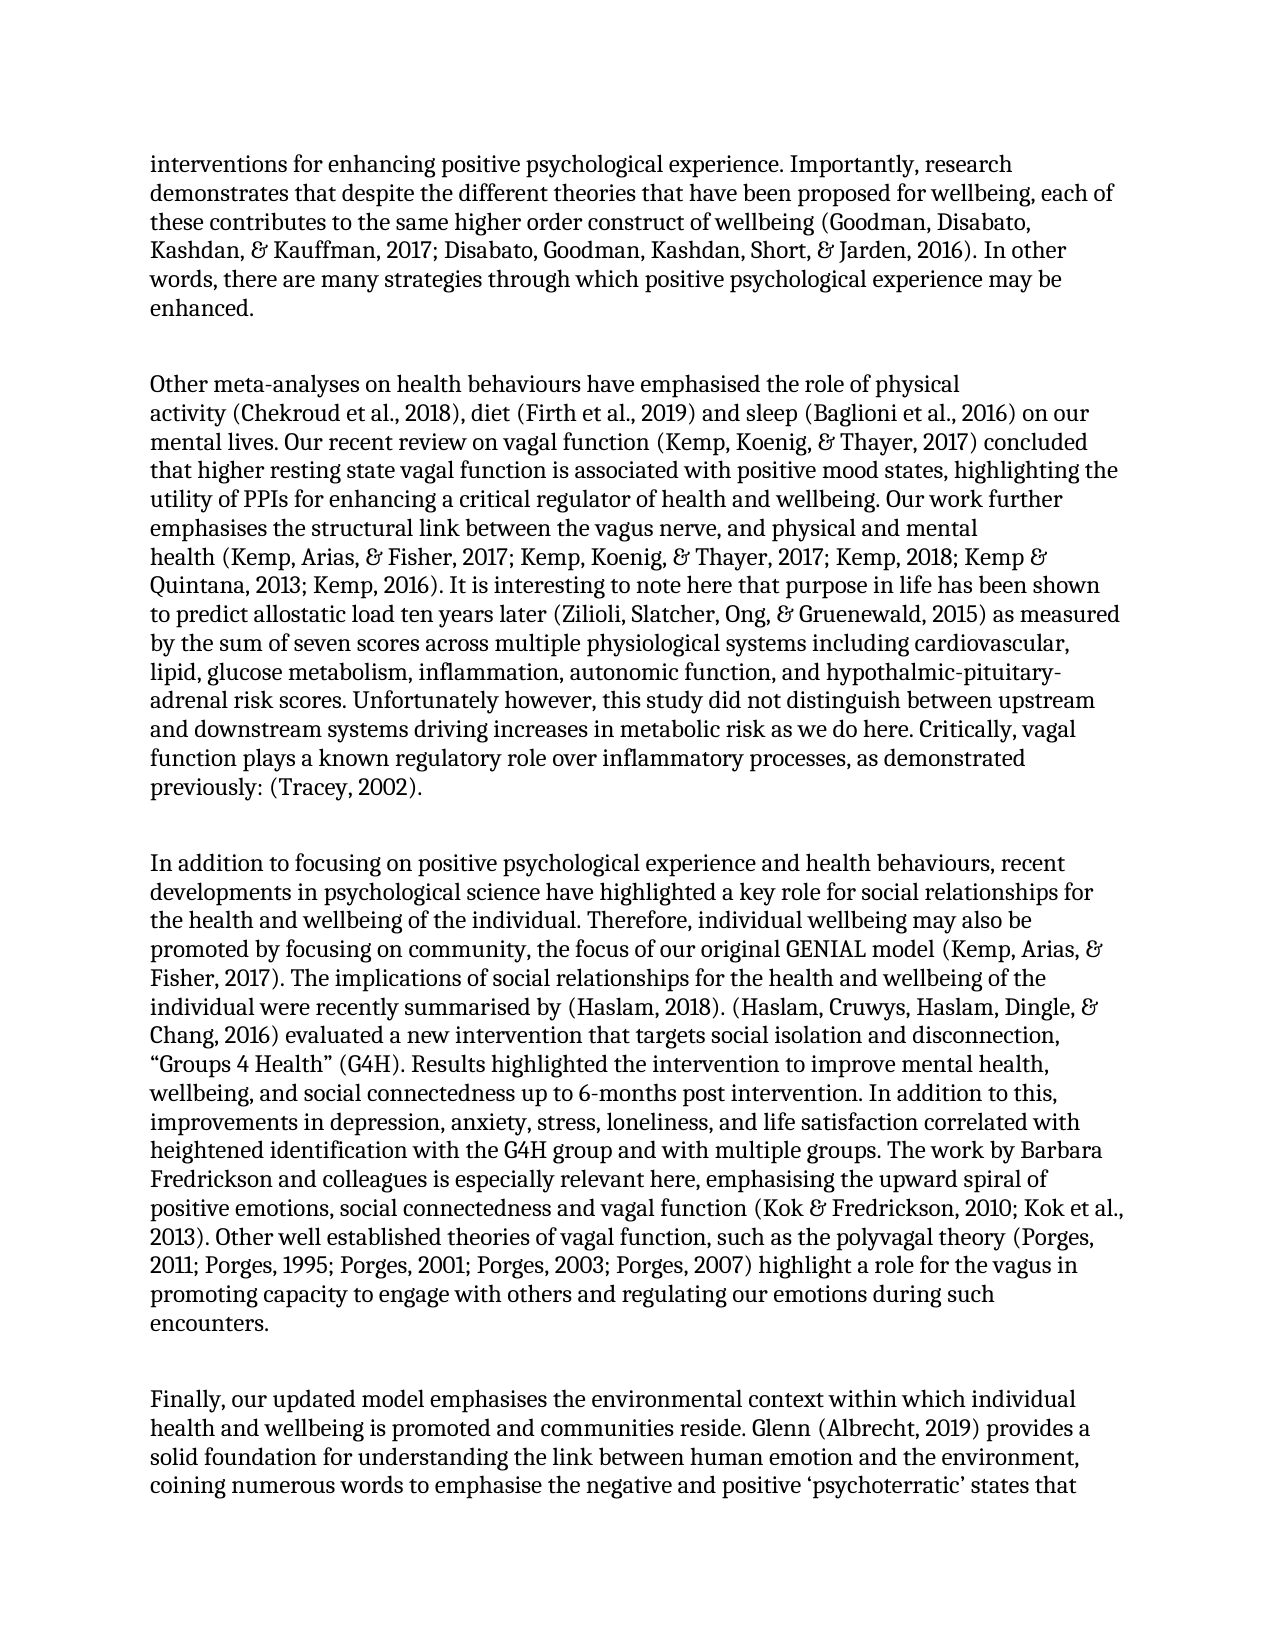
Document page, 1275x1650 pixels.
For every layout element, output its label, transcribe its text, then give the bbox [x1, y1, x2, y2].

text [150, 150, 1125, 322]
text In addition to focusing on positive psychological experience and health behaviours, recent developments in psychological science have highlighted a key role for social relationships for the health and wellbeing of the individual. Therefore, individual wellbeing may also be promoted by focusing on community, the focus of our original GENIAL model (Kemp, Arias, & Fisher, 2017). The implications of social relationships for the health and wellbeing of the individual were recently summarised by (Haslam, 2018). (Haslam, Cruwys, Haslam, Dingle, & Chang, 2016) evaluated a new intervention that targets social isolation and disconnection, “Groups 4 Health” (G4H). Results highlighted the intervention to improve mental health, wellbeing, and social connectedness up to 6-months post intervention. In addition to this, improvements in depression, anxiety, stress, loneliness, and life satisfaction correlated with heightened identification with the G4H group and with multiple groups. The work by Barbara Fredrickson and colleagues is especially relevant here, emphasising the upward spiral of positive emotions, social connectedness and vagal function (Kok & Fredrickson, 2010; Kok et al., 2013). Other well established theories of vagal function, such as the polyvagal theory (Porges, 2011; Porges, 1995; Porges, 2001; Porges, 2003; Porges, 2007) highlight a role for the vagus in promoting capacity to engage with others and regulating our emotions during such encounters. [150, 820, 1125, 1337]
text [150, 1356, 1125, 1500]
text Other meta-analyses on health behaviours have emphasised the role of physical activity (Chekroud et al., 2018), diet (Firth et al., 2019) and sleep (Baglioni et al., 2016) on our mental lives. Our recent review on vagal function (Kemp, Koenig, & Thayer, 2017) concluded that higher resting state vagal function is associated with positive mood states, highlighting the utility of PPIs for enhancing a critical regulator of health and wellbeing. Our work further emphasises the structural link between the vagus nerve, and physical and mental health (Kemp, Arias, & Fisher, 2017; Kemp, Koenig, & Thayer, 2017; Kemp, 2018; Kemp & Quintana, 2013; Kemp, 2016). It is interesting to note here that purpose in life has been shown to predict allostatic load ten years later (Zilioli, Slatcher, Ong, & Gruenewald, 2015) as measured by the sum of seven scores across multiple physiological systems including cardiovascular, lipid, glucose metabolism, inflammation, autonomic function, and hypothalmic-pituitary-adrenal risk scores. Unfortunately however, this study did not distinguish between upstream and downstream systems driving increases in metabolic risk as we do here. Critically, vagal function plays a known regulatory role over inflammatory processes, as demonstrated previously: (Tracey, 2002). [150, 341, 1125, 801]
